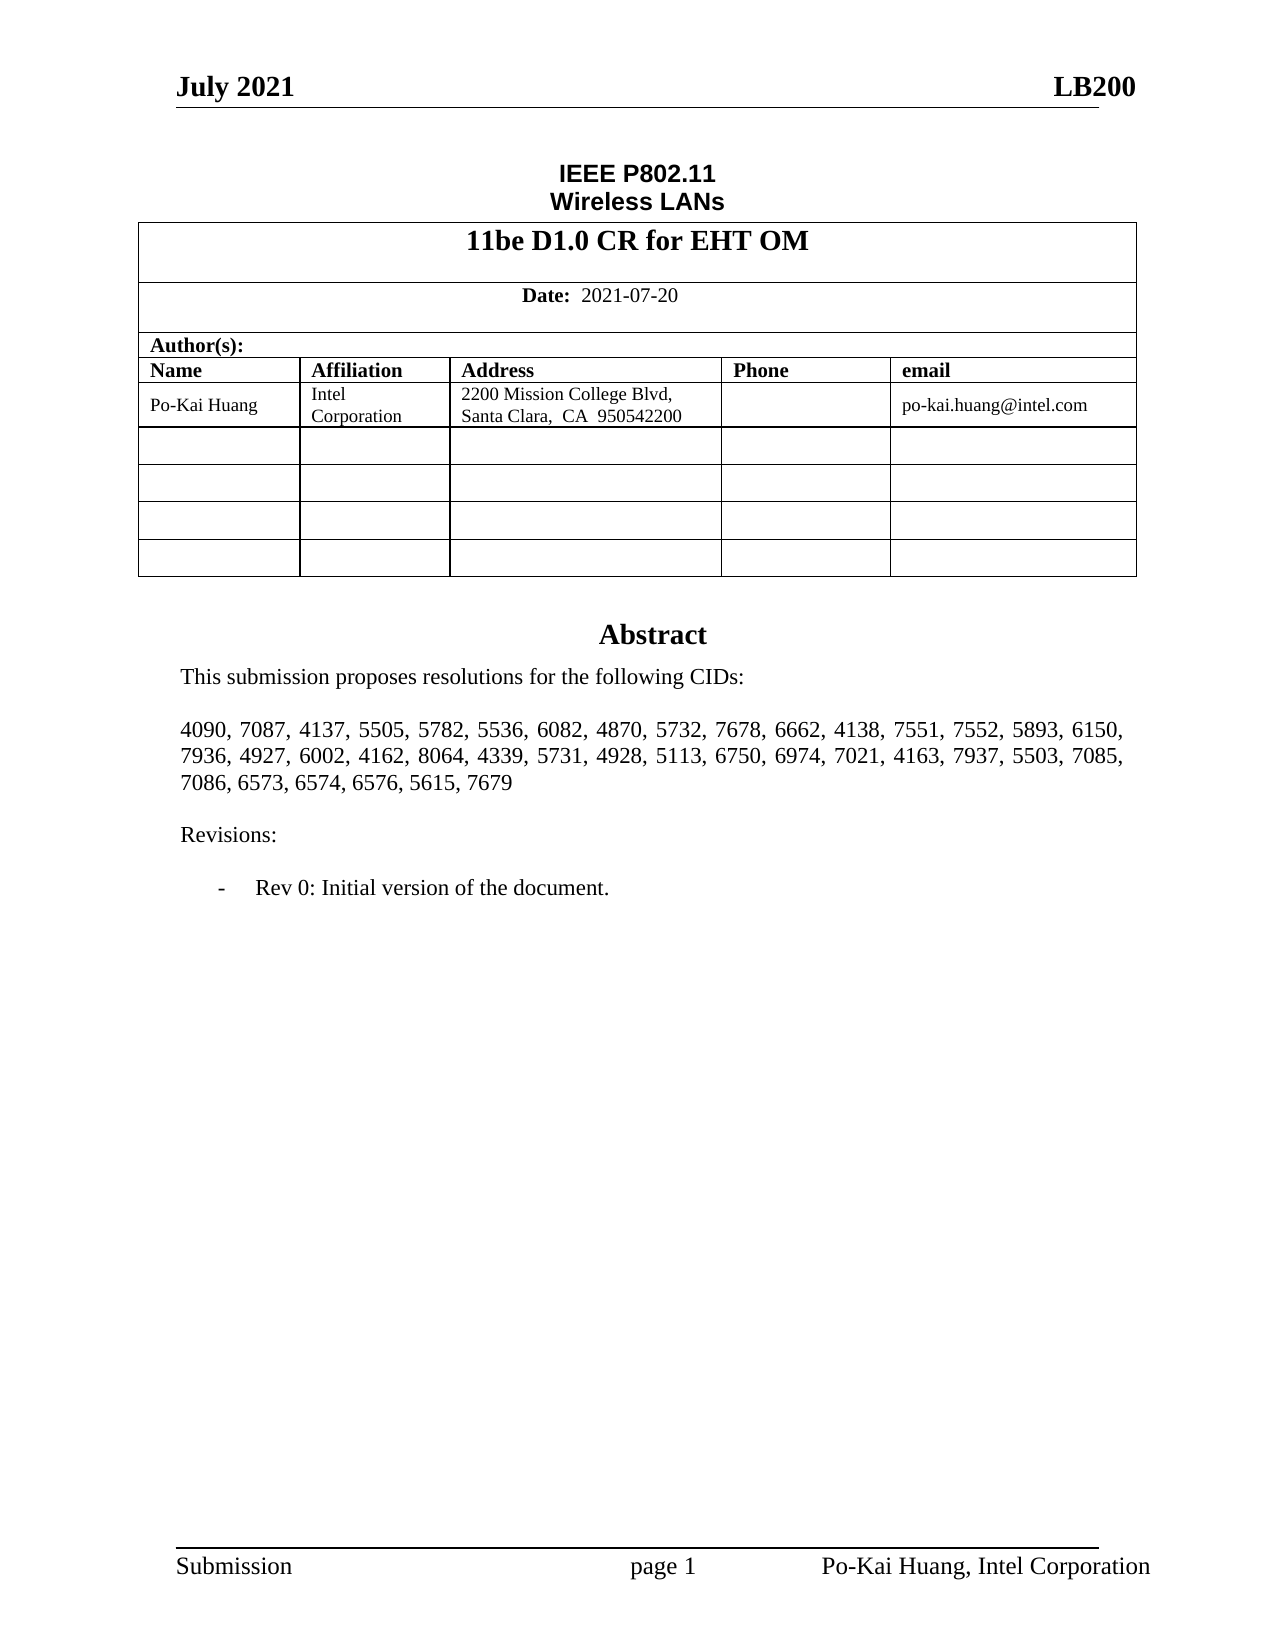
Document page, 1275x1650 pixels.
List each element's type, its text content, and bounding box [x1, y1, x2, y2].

table_cell Name [139, 358, 299, 382]
table_cell [722, 502, 890, 538]
table_cell [301, 428, 449, 464]
table_cell [139, 428, 299, 464]
table_header 11be D1.0 CR for EHT OM [139, 223, 1136, 282]
table_cell [301, 502, 449, 538]
table_cell [139, 465, 299, 501]
table_cell 2200 Mission College Blvd, Santa Clara, CA 950542200 [451, 383, 721, 426]
table_cell Phone [722, 358, 890, 382]
table_cell [301, 465, 449, 501]
table_cell [891, 465, 1136, 501]
table_cell [722, 383, 890, 426]
table_cell [451, 465, 721, 501]
table_cell [722, 465, 890, 501]
table_cell Author(s): [139, 333, 1136, 357]
table_cell [139, 502, 299, 538]
table_cell Date: 2021-07-20 [139, 283, 1136, 332]
table_cell Affiliation [301, 358, 449, 382]
table_cell [891, 428, 1136, 464]
table_cell [722, 540, 890, 576]
table_cell [451, 428, 721, 464]
table_cell po-kai.huang@intel.com [891, 383, 1136, 426]
subtitle IEEE P802.11 Wireless LANs [176, 158, 1099, 216]
table_cell [891, 502, 1136, 538]
table_cell [301, 540, 449, 576]
table_cell [451, 502, 721, 538]
table_cell [891, 540, 1136, 576]
table_cell [451, 540, 721, 576]
table_cell Po-Kai Huang [139, 383, 299, 426]
table_cell email [891, 358, 1136, 382]
table_cell Address [451, 358, 721, 382]
table_cell [139, 540, 299, 576]
table_cell Intel Corporation [301, 383, 449, 426]
table_cell [722, 428, 890, 464]
